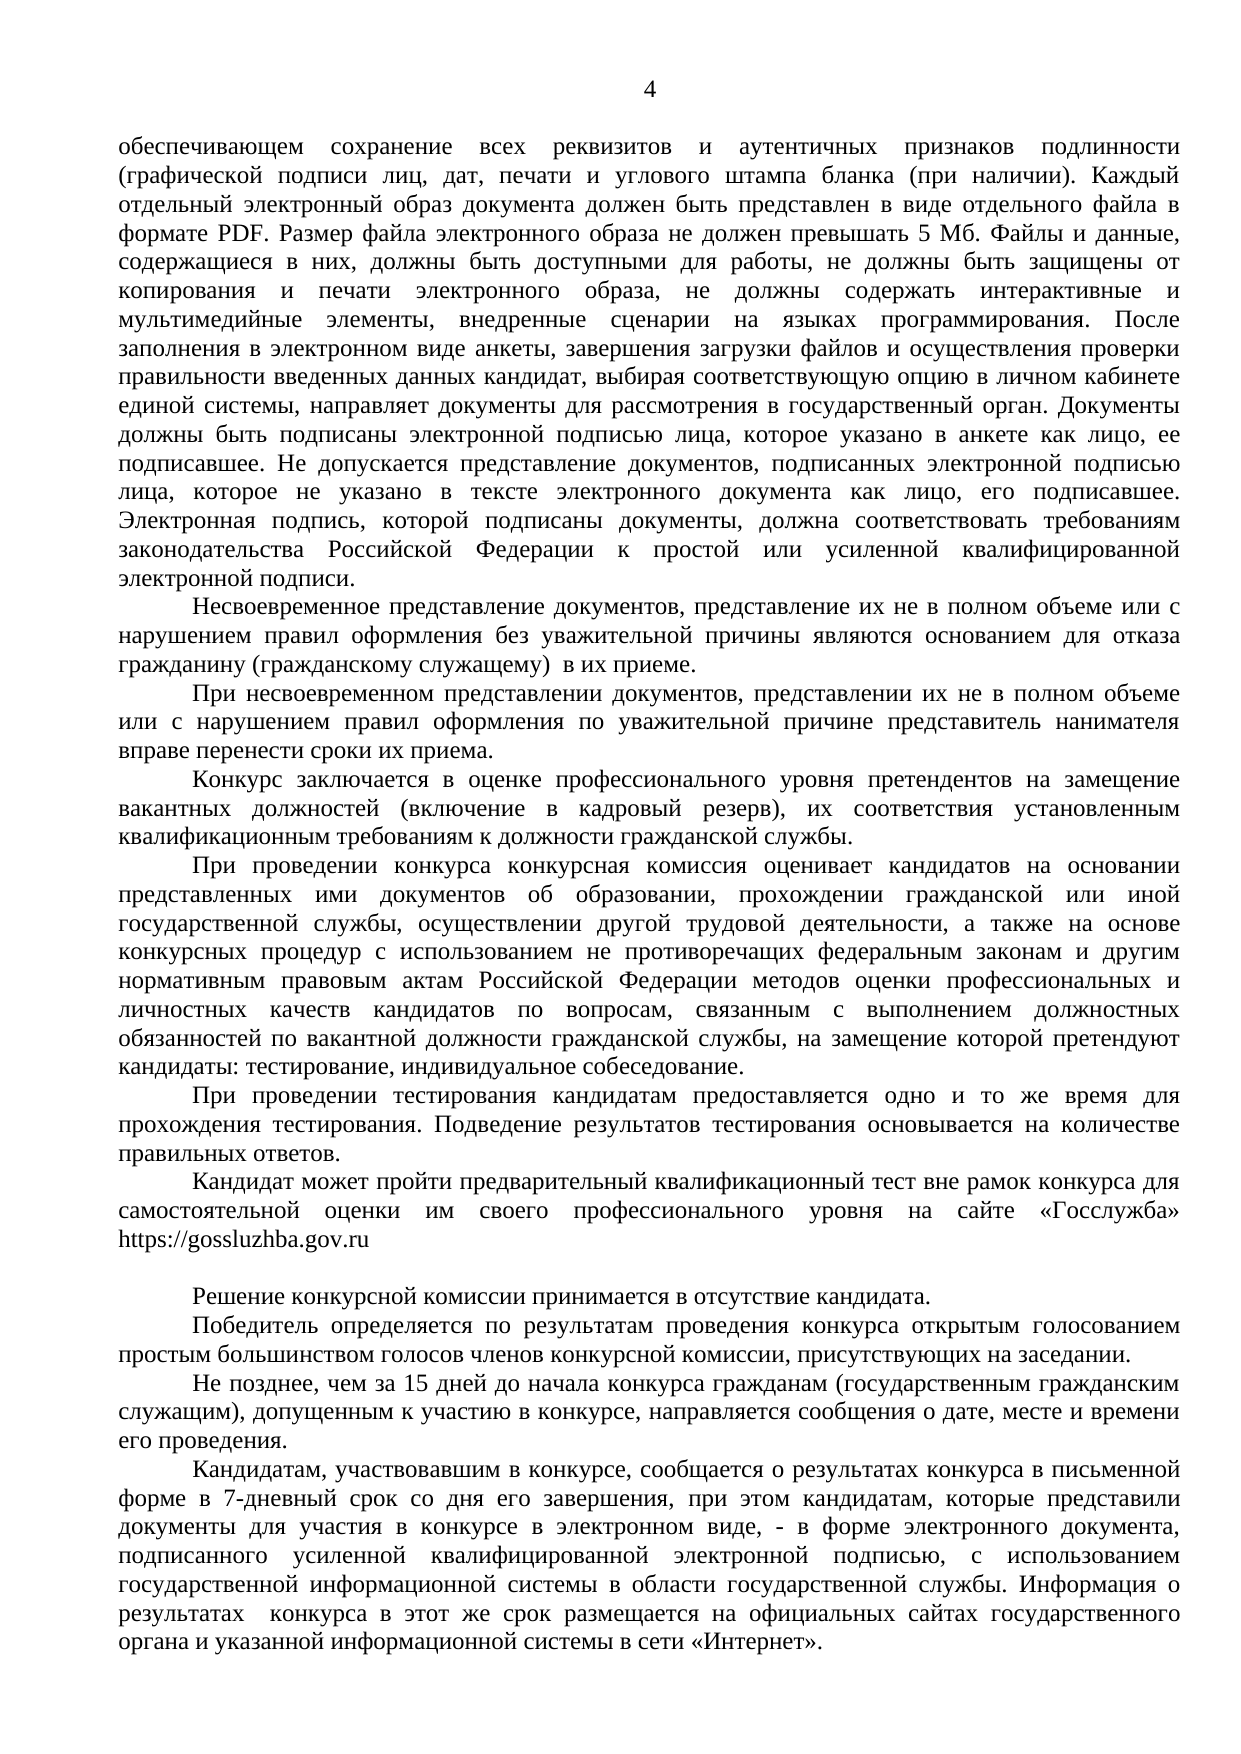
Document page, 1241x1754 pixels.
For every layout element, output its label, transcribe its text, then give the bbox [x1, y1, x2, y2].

text Кандидатам, участвовавшим в конкурсе, сообщается о результатах конкурса в письменной форме в 7-дневный срок со дня его завершения, при этом кандидатам, которые представили документы для участия в конкурсе в электронном виде, - в форме электронного документа, подписанного усиленной квалифицированной электронной подписью, с использованием государственной информационной системы в области государственной службы. Информация о результатах конкурса в этот же срок размещается на официальных сайтах государственного органа и указанной информационной системы в сети «Интернет». [118, 1454, 1181, 1655]
text Решение конкурсной комиссии принимается в отсутствие кандидата. [118, 1281, 1181, 1310]
text Несвоевременное представление документов, представление их не в полном объеме или с нарушением правил оформления без уважительной причины являются основанием для отказа гражданину (гражданскому служащему) в их приеме. [118, 591, 1181, 678]
text При несвоевременном представлении документов, представлении их не в полном объеме или с нарушением правил оформления по уважительной причине представитель нанимателя вправе перенести сроки их приема. [118, 678, 1181, 764]
text Победитель определяется по результатам проведения конкурса открытым голосованием простым большинством голосов членов конкурсной комиссии, присутствующих на заседании. [118, 1310, 1181, 1368]
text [118, 131, 1181, 591]
text При проведении тестирования кандидатам предоставляется одно и то же время для прохождения тестирования. Подведение результатов тестирования основывается на количестве правильных ответов. [118, 1080, 1181, 1166]
text Кандидат может пройти предварительный квалификационный тест вне рамок конкурса для самостоятельной оценки им своего профессионального уровня на сайте «Госслужба» https://gossluzhba.gov.ru [118, 1166, 1181, 1253]
text Не позднее, чем за 15 дней до начала конкурса гражданам (государственным гражданским служащим), допущенным к участию в конкурсе, направляется сообщения о дате, месте и времени его проведения. [118, 1368, 1181, 1454]
text Конкурс заключается в оценке профессионального уровня претендентов на замещение вакантных должностей (включение в кадровый резерв), их соответствия установленным квалификационным требованиям к должности гражданской службы. [118, 764, 1181, 850]
text При проведении конкурса конкурсная комиссия оценивает кандидатов на основании представленных ими документов об образовании, прохождении гражданской или иной государственной службы, осуществлении другой трудовой деятельности, а также на основе конкурсных процедур с использованием не противоречащих федеральным законам и другим нормативным правовым актам Российской Федерации методов оценки профессиональных и личностных качеств кандидатов по вопросам, связанным с выполнением должностных обязанностей по вакантной должности гражданской службы, на замещение которой претендуют кандидаты: тестирование, индивидуальное собеседование. [118, 850, 1181, 1080]
